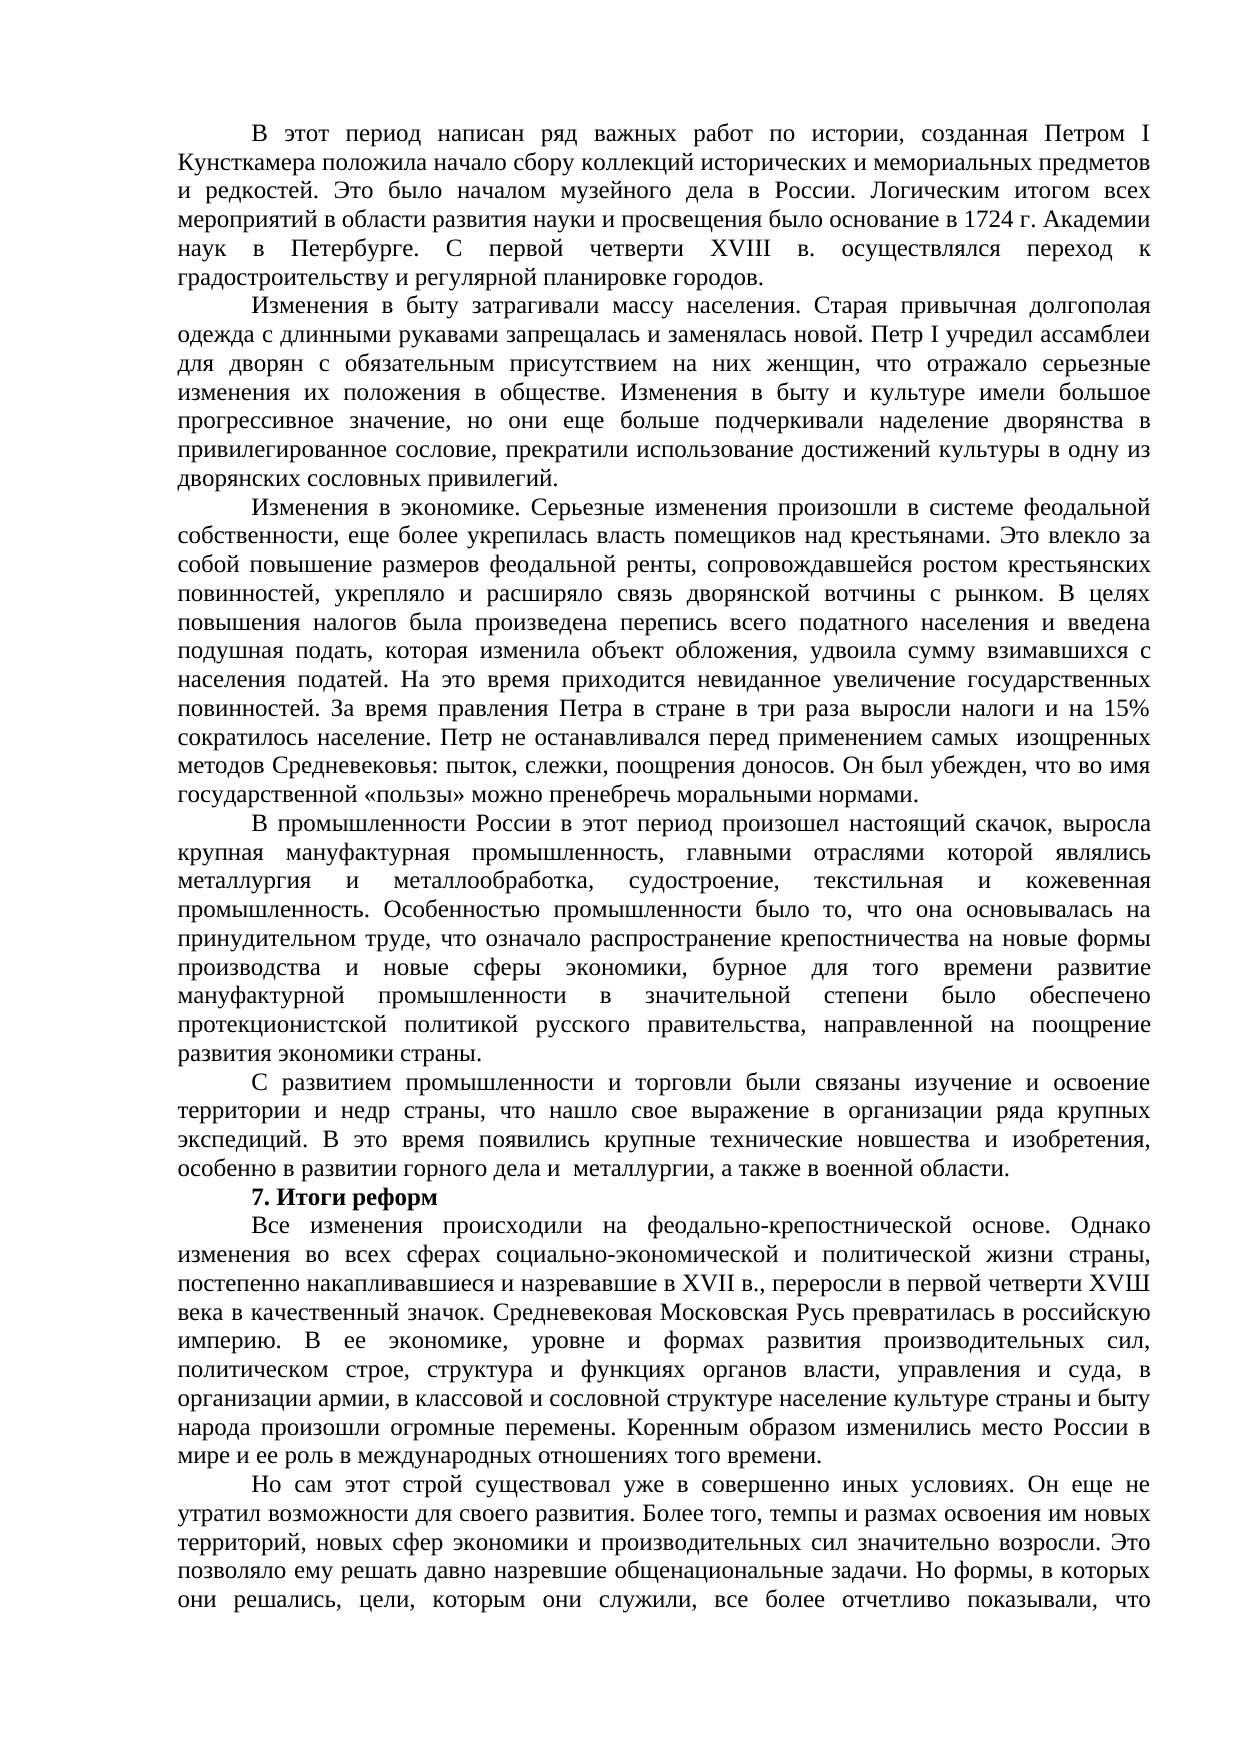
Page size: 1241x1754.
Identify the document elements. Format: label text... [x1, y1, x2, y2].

text В этот период написан ряд важных работ по истории, созданная Петром I Кунсткамера положила начало сбору коллекций исторических и мемориальных предметов и редкостей. Это было началом музейного дела в России. Логическим итогом всех мероприятий в области развития науки и просвещения было основание в 1724 г. Академии наук в Петербурге. С первой четверти XVIII в. осуществлялся переход к градостроительству и регулярной планировке городов. [177, 118, 1152, 291]
text Все изменения происходили на феодально-крепостнической основе. Однако изменения во всех сферах социально-экономической и политической жизни страны, постепенно накапливавшиеся и назревавшие в XVII в., переросли в первой четверти ХVШ века в качественный значок. Средневековая Московская Русь превратилась в российскую империю. В ее экономике, уровне и формах развития производительных сил, политическом строе, структура и функциях органов власти, управления и суда, в организации армии, в классовой и сословной структуре население культуре страны и быту народа произошли огромные перемены. Коренным образом изменились место России в мире и ее роль в международных отношениях того времени. [177, 1211, 1152, 1469]
text Изменения в быту затрагивали массу населения. Старая привычная долгополая одежда с длинными рукавами запрещалась и заменялась новой. Петр I учредил ассамблеи для дворян с обязательным присутствием на них женщин, что отражало серьезные изменения их положения в обществе. Изменения в быту и культуре имели большое прогрессивное значение, но они еще больше подчеркивали наделение дворянства в привилегированное сословие, прекратили использование достижений культуры в одну из дворянских сословных привилегий. [177, 291, 1152, 492]
text С развитием промышленности и торговли были связаны изучение и освоение территории и недр страны, что нашло свое выражение в организации ряда крупных экспедиций. В это время появились крупные технические новшества и изобретения, особенно в развитии горного дела и металлургии, а также в военной области. [177, 1067, 1152, 1182]
text В промышленности России в этот период произошел настоящий скачок, выросла крупная мануфактурная промышленность, главными отраслями которой являлись металлургия и металлообработка, судостроение, текстильная и кожевенная промышленность. Особенностью промышленности было то, что она основывалась на принудительном труде, что означало распространение крепостничества на новые формы производства и новые сферы экономики, бурное для того времени развитие мануфактурной промышленности в значительной степени было обеспечено протекционистской политикой русского правительства, направленной на поощрение развития экономики страны. [177, 808, 1152, 1067]
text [177, 1469, 1152, 1613]
text 7. Итоги реформ [177, 1182, 1152, 1211]
text Изменения в экономике. Серьезные изменения произошли в системе феодальной собственности, еще более укрепилась власть помещиков над крестьянами. Это влекло за собой повышение размеров феодальной ренты, сопровождавшейся ростом крестьянских повинностей, укрепляло и расширяло связь дворянской вотчины с рынком. В целях повышения налогов была произведена перепись всего податного населения и введена подушная подать, которая изменила объект обложения, удвоила сумму взимавшихся с населения податей. На это время приходится невиданное увеличение государственных повинностей. За время правления Петра в стране в три раза выросли налоги и на 15% сократилось население. Петр не останавливался перед применением самых изощренных методов Средневековья: пыток, слежки, поощрения доносов. Он был убежден, что во имя государственной «пользы» можно пренебречь моральными нормами. [177, 492, 1152, 808]
